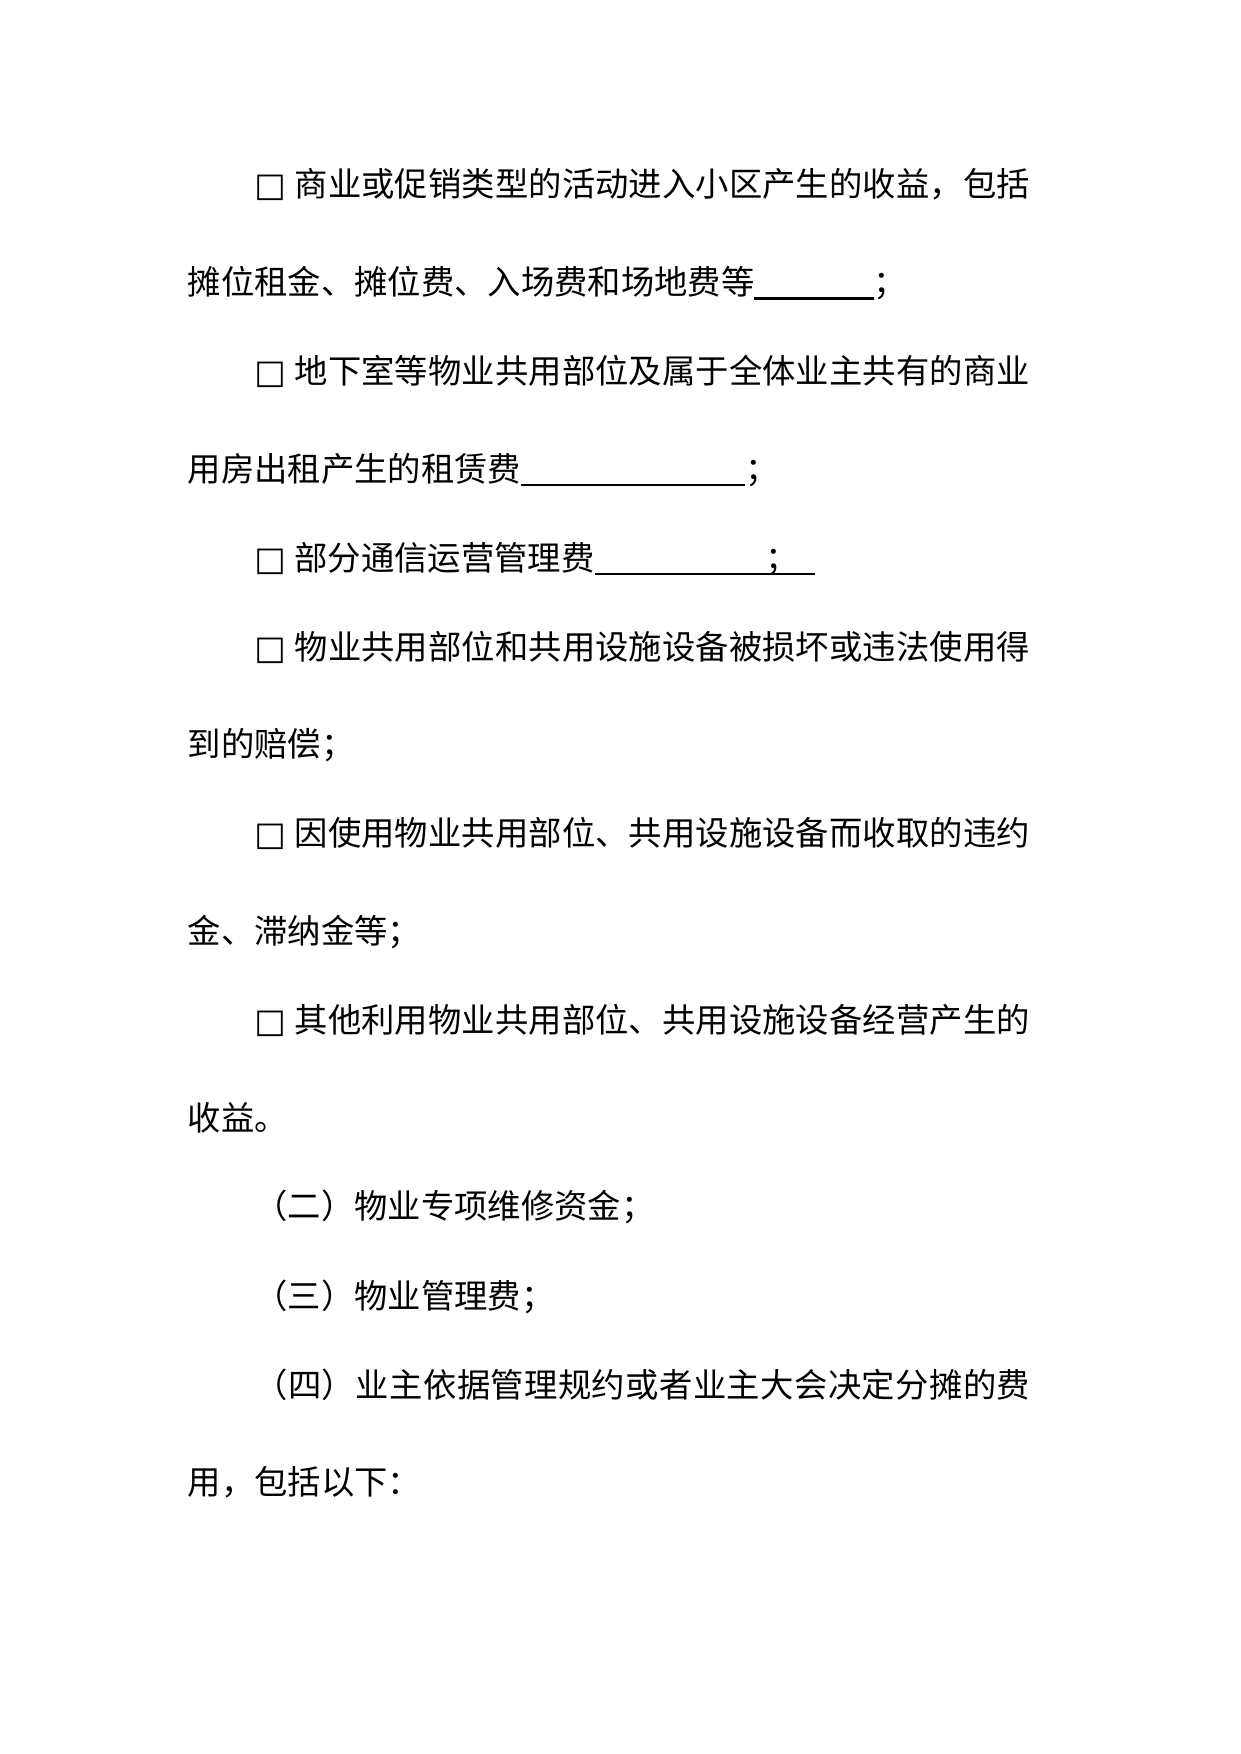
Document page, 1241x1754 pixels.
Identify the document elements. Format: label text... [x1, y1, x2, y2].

text （四）业主依据管理规约或者业主大会决定分摊的费用，包括以下： [187, 1350, 1031, 1513]
text □ 部分通信运营管理费 ； [187, 523, 1031, 588]
text □ 地下室等物业共用部位及属于全体业主共有的商业用房出租产生的租赁费 ； [187, 337, 1031, 499]
text □ 物业共用部位和共用设施设备被损坏或违法使用得到的赔偿； [187, 612, 1031, 775]
text □ 商业或促销类型的活动进入小区产生的收益，包括摊位租金、摊位费、入场费和场地费等 ； [187, 150, 1031, 312]
text □ 其他利用物业共用部位、共用设施设备经营产生的收益。 [187, 985, 1031, 1148]
text （三）物业管理费； [187, 1261, 1031, 1326]
text □ 因使用物业共用部位、共用设施设备而收取的违约金、滞纳金等； [187, 799, 1031, 961]
text （二）物业专项维修资金； [187, 1172, 1031, 1237]
